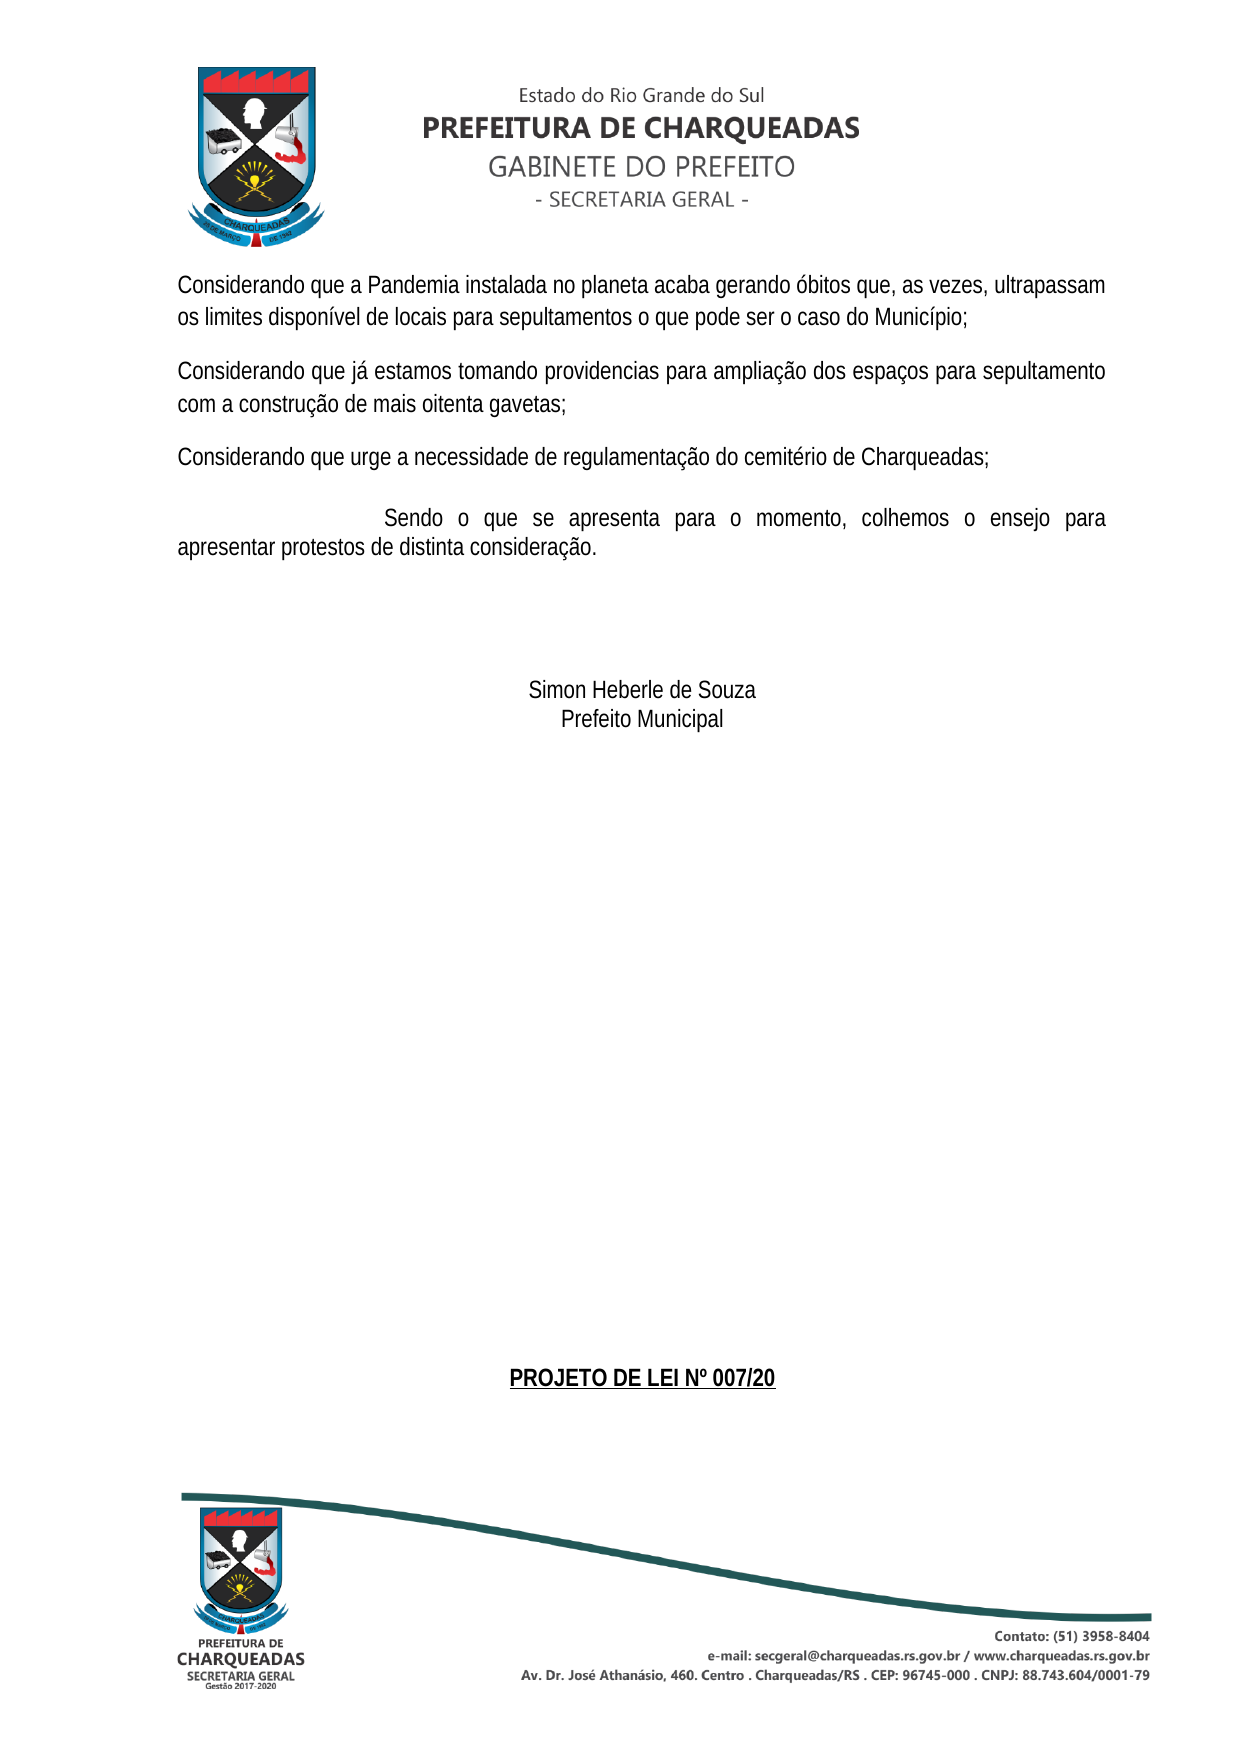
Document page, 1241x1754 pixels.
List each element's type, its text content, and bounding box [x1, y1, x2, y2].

title PROJETO DE LEI Nº 007/20 [177, 1363, 1107, 1391]
text Considerando que urge a necessidade de regulamentação do cemitério de Charqueadas; [177, 442, 1107, 471]
picture [204, 95, 308, 211]
text Simon Heberle de Souza [177, 675, 1107, 704]
picture [424, 87, 859, 207]
picture [165, 67, 347, 252]
text Considerando que a Pandemia instalada no planeta acaba gerando óbitos que, as vezes, ultrapassam os limites disponível de locais para sepultamentos o que pode ser o caso do Município; [177, 270, 1107, 331]
text Sendo o que se apresenta para o momento, colhemos o ensejo para apresentar protestos de distinta consideração. [177, 503, 1107, 561]
picture [177, 1492, 1152, 1689]
title Prefeito Municipal [177, 704, 1107, 732]
text Considerando que já estamos tomando providencias para ampliação dos espaços para sepultamento com a construção de mais oitenta gavetas; [177, 356, 1107, 417]
